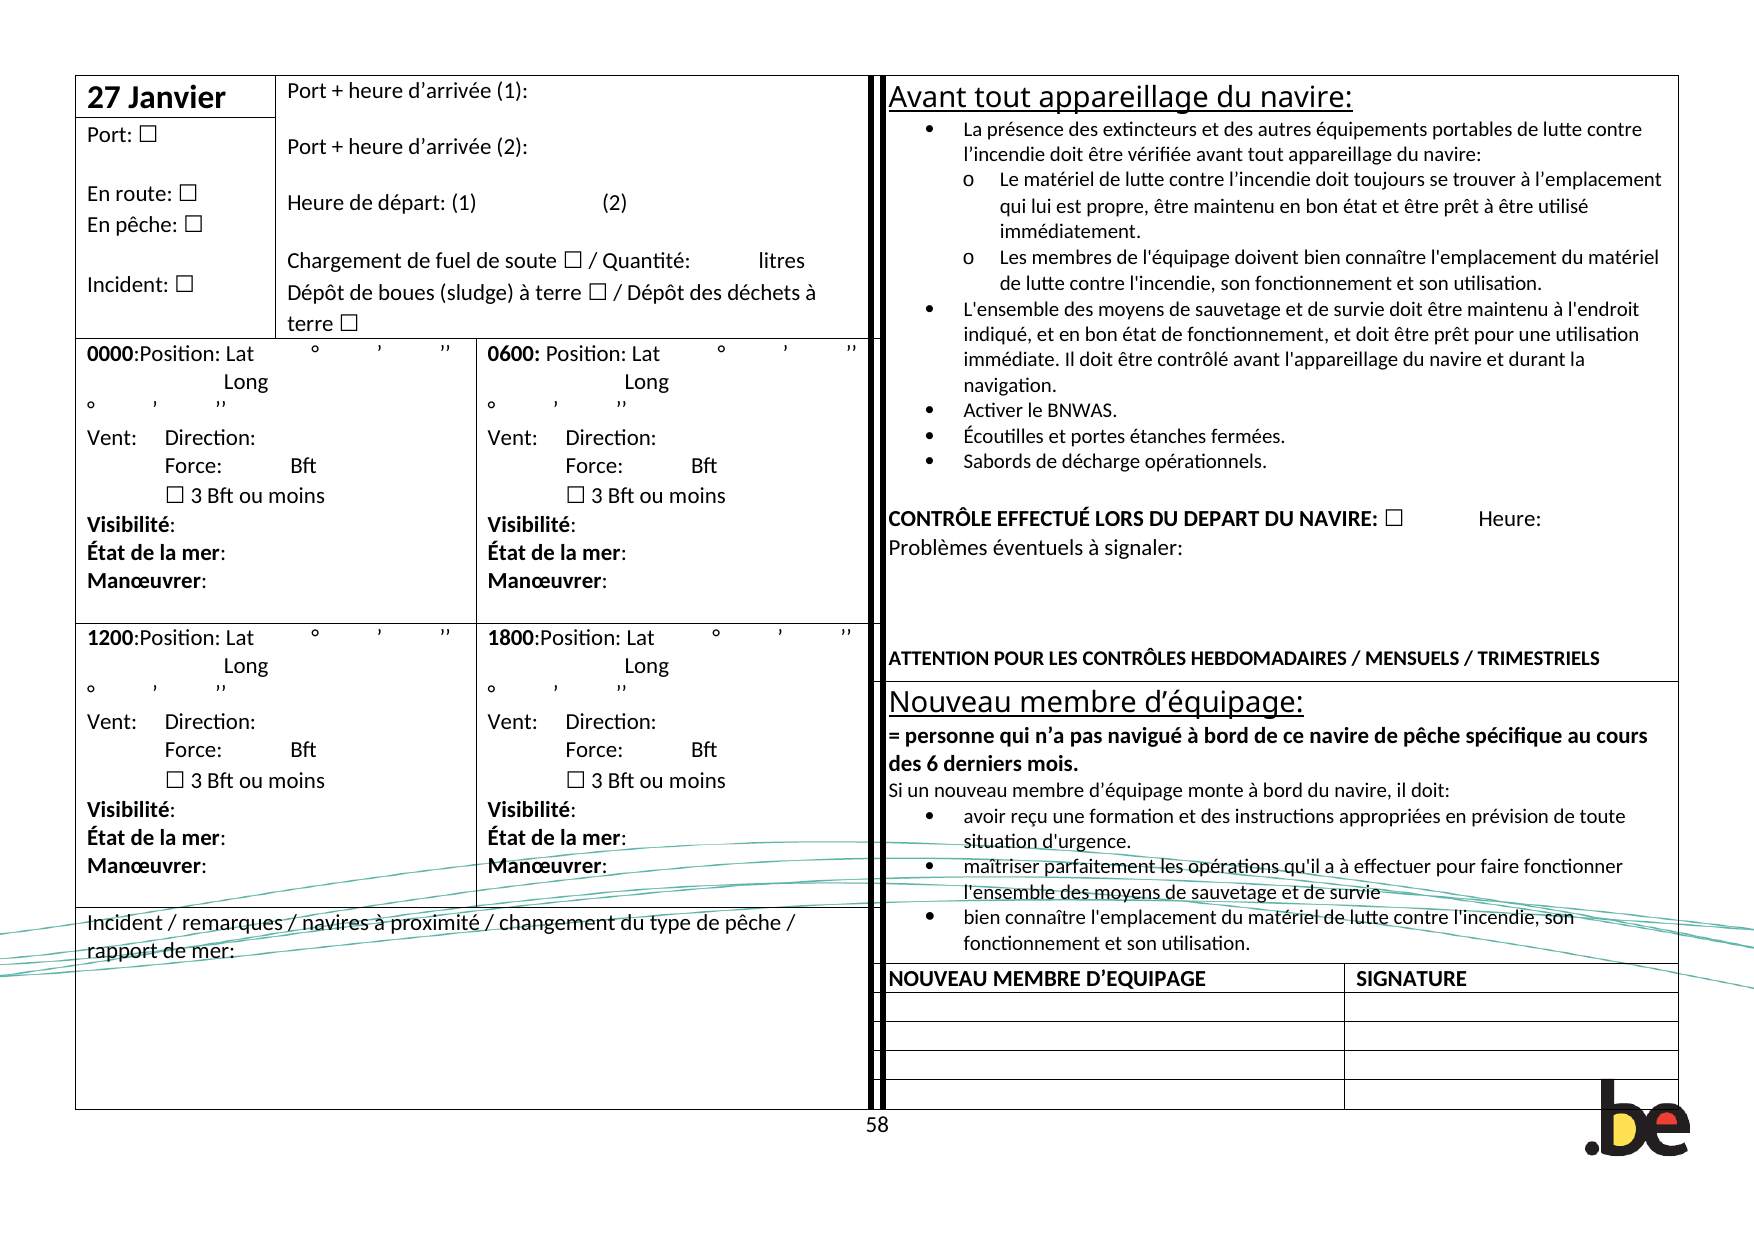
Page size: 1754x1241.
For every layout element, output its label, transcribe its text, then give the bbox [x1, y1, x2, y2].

table_cell SIGNATURE [1345, 964, 1678, 992]
table_cell 0000:Position: Lat ° ’ ’’ Long ° ’ ’’ Vent: Direction: Force: Bft 3 Bft ou moins Visibilité: État de la mer: Manœuvrer: [76, 339, 476, 622]
table_cell [886, 1022, 1344, 1050]
table_cell NOUVEAU MEMBRE D’EQUIPAGE [886, 964, 1344, 992]
table_cell [886, 993, 1344, 1021]
table_cell [1345, 1022, 1678, 1050]
table_cell [1345, 1080, 1678, 1108]
table_header Avant tout appareillage du navire: La présence des extincteurs et des autres équipements portables de lutte contre l’incendie doit être vérifiée avant tout appareillage du navire: Le matériel de lutte contre l’incendie doit toujours se trouver à l’emplacement qui lui est propre, être maintenu en bon état et être prêt à être utilisé immédiatement. Les membres de l'équipage doivent bien connaître l'emplacement du matériel de lutte contre l'incendie, son fonctionnement et son utilisation. L'ensemble des moyens de sauvetage et de survie doit être maintenu à l'endroit indiqué, et en bon état de fonctionnement, et doit être prêt pour une utilisation immédiate. Il doit être contrôlé avant l'appareillage du navire et durant la navigation. Activer le BNWAS. Écoutilles et portes étanches fermées. Sabords de décharge opérationnels. CONTRÔLE EFFECTUÉ LORS DU DEPART DU NAVIRE: Heure: Problèmes éventuels à signaler: ATTENTION POUR LES CONTRÔLES HEBDOMADAIRES / MENSUELS / TRIMESTRIELS [886, 76, 1678, 681]
table_cell Nouveau membre d’équipage: = personne qui n’a pas navigué à bord de ce navire de pêche spécifique au cours des 6 derniers mois. Si un nouveau membre d’équipage monte à bord du navire, il doit: avoir reçu une formation et des instructions appropriées en prévision de toute situation d'urgence. maîtriser parfaitement les opérations qu'il a à effectuer pour faire fonctionner l'ensemble des moyens de sauvetage et de survie bien connaître l'emplacement du matériel de lutte contre l'incendie, son fonctionnement et son utilisation. [886, 682, 1678, 963]
table_cell Incident / remarques / navires à proximité / changement du type de pêche / rapport de mer: [76, 908, 868, 1108]
table_cell [886, 1051, 1344, 1079]
table_cell [1345, 993, 1678, 1021]
table_cell 1200:Position: Lat ° ’ ’’ Long ° ’ ’’ Vent: Direction: Force: Bft 3 Bft ou moins Visibilité: État de la mer: Manœuvrer: [76, 624, 476, 907]
table_cell [886, 1080, 1344, 1108]
table_cell Port: En route: En pêche: Incident: [76, 118, 275, 338]
table_cell 0600: Position: Lat ° ’ ’’ Long ° ’ ’’ Vent: Direction: Force: Bft 3 Bft ou moins Visibilité: État de la mer: Manœuvrer: [477, 339, 868, 622]
table_cell 1800:Position: Lat ° ’ ’’ Long ° ’ ’’ Vent: Direction: Force: Bft 3 Bft ou moins Visibilité: État de la mer: Manœuvrer: [477, 624, 868, 907]
table_header Port + heure d’arrivée (1): Port + heure d’arrivée (2): Heure de départ: (1) (2) Chargement de fuel de soute / Quantité: litres Dépôt de boues (sludge) à terre / Dépôt des déchets à terre [276, 76, 868, 338]
table_cell [1345, 1051, 1678, 1079]
table_header 27 Janvier [76, 76, 275, 117]
picture [0, 797, 1754, 1241]
